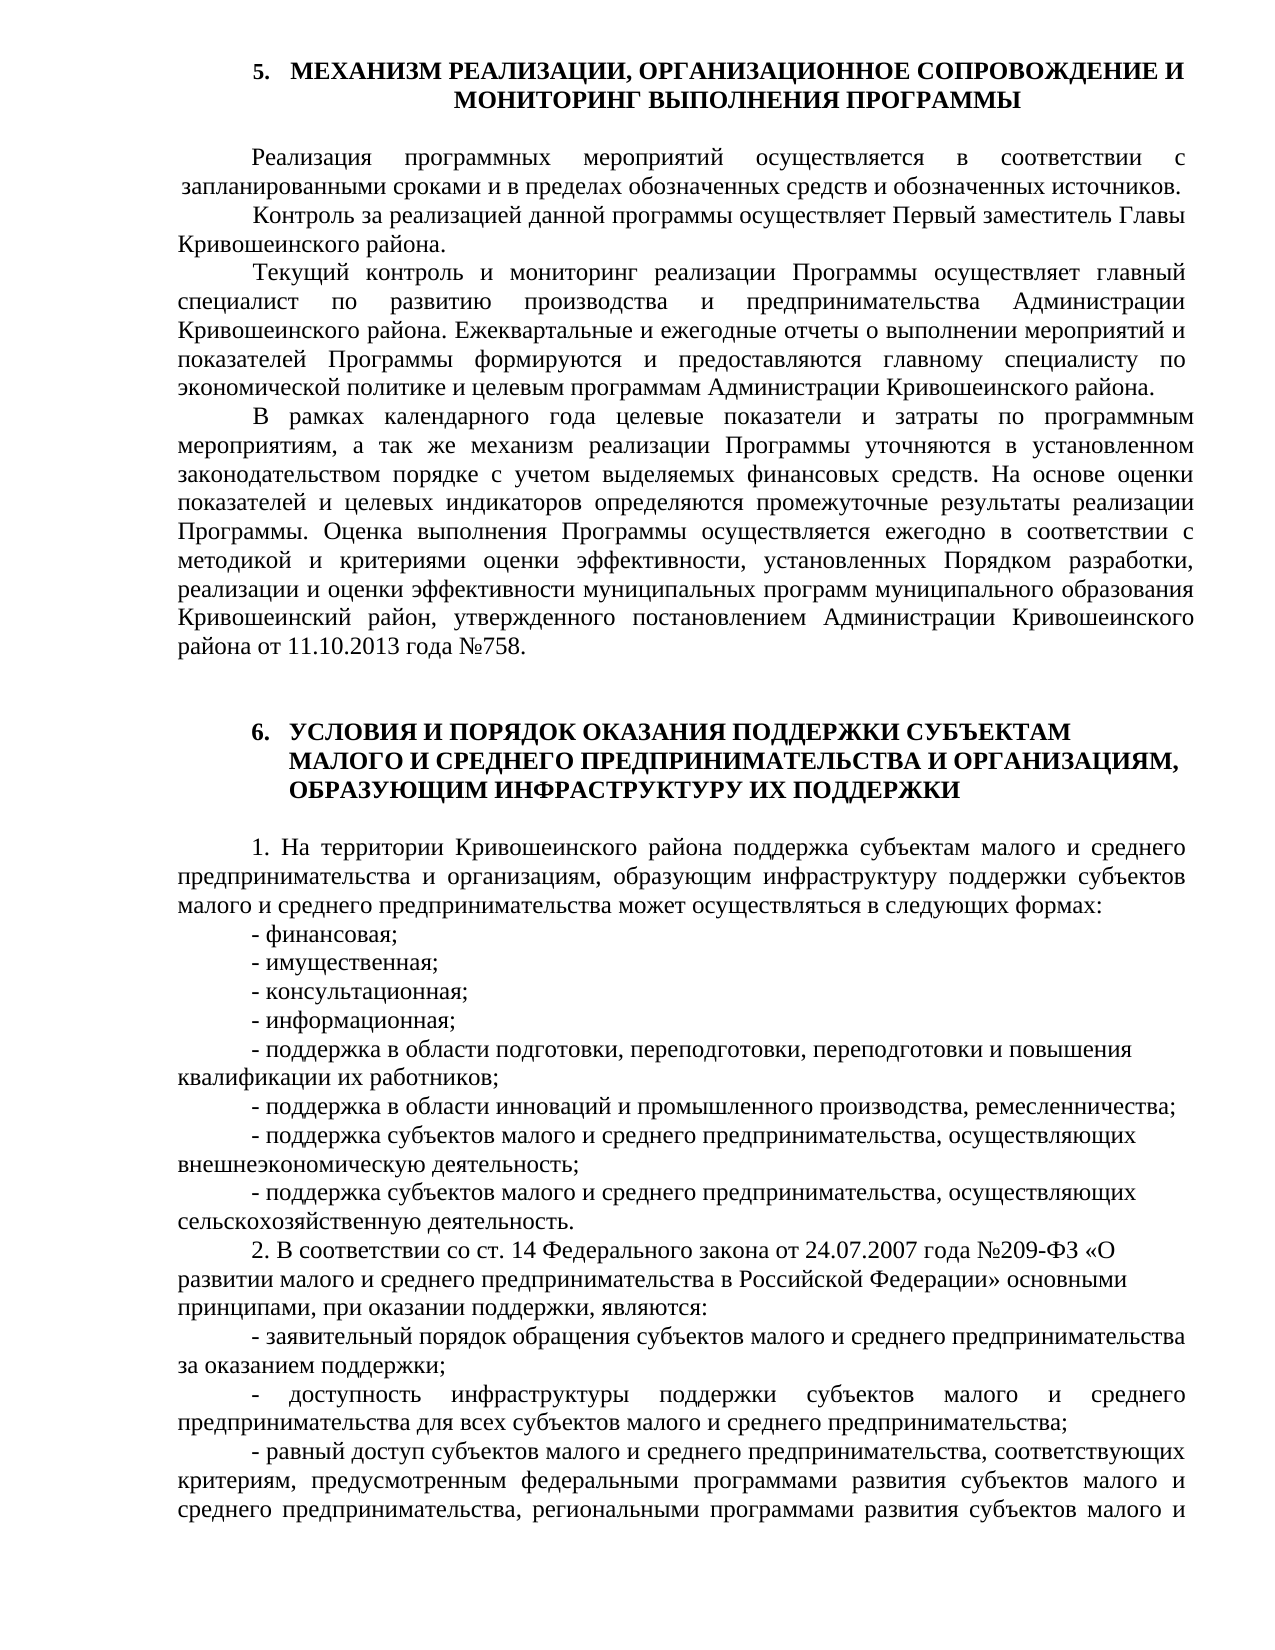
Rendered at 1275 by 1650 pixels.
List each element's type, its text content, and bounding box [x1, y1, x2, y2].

text 1. На территории Кривошеинского района поддержка субъектам малого и среднего предпринимательства и организациям, образующим инфраструктуру поддержки субъектов малого и среднего предпринимательства может осуществляться в следующих формах: [177, 832, 1186, 919]
text - доступность инфраструктуры поддержки субъектов малого и среднего предпринимательства для всех субъектов малого и среднего предпринимательства; [177, 1379, 1186, 1436]
text - поддержка субъектов малого и среднего предпринимательства, осуществляющих сельскохозяйственную деятельность. [177, 1177, 1186, 1235]
text - поддержка субъектов малого и среднего предпринимательства, осуществляющих внешнеэкономическую деятельность; [177, 1120, 1186, 1177]
list Контроль за реализацией данной программы осуществляет Первый заместитель Главы Кривошеинского района. [177, 200, 1186, 257]
text Реализация программных мероприятий осуществляется в соответствии с запланированными сроками и в пределах обозначенных средств и обозначенных источников. [181, 142, 1186, 200]
text В рамках календарного года целевые показатели и затраты по программным мероприятиям, а так же механизм реализации Программы уточняются в установленном законодательством порядке с учетом выделяемых финансовых средств. На основе оценки показателей и целевых индикаторов определяются промежуточные результаты реализации Программы. Оценка выполнения Программы осуществляется ежегодно в соответствии с методикой и критериями оценки эффективности, установленных Порядком разработки, реализации и оценки эффективности муниципальных программ муниципального образования Кривошеинский район, утвержденного постановлением Администрации Кривошеинского района от 11.10.2013 года №758. [177, 401, 1195, 660]
text - поддержка в области инноваций и промышленного производства, ремесленничества; [177, 1091, 1186, 1120]
text - имущественная; - консультационная; - информационная; [251, 947, 1186, 1034]
text - поддержка в области подготовки, переподготовки, переподготовки и повышения квалификации их работников; [177, 1034, 1186, 1091]
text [177, 1436, 1186, 1522]
list УСЛОВИЯ И ПОРЯДОК ОКАЗАНИЯ ПОДДЕРЖКИ СУБЪЕКТАМ МАЛОГО И СРЕДНЕГО ПРЕДПРИНИМАТЕЛЬСТВА И ОРГАНИЗАЦИЯМ, ОБРАЗУЮЩИМ ИНФРАСТРУКТУРУ ИХ ПОДДЕРЖКИ [251, 717, 1186, 804]
text - финансовая; [177, 919, 1186, 947]
text - заявительный порядок обращения субъектов малого и среднего предпринимательства за оказанием поддержки; [177, 1321, 1186, 1379]
list МЕХАНИЗМ РЕАЛИЗАЦИИ, ОРГАНИЗАЦИОННОЕ СОПРОВОЖДЕНИЕ И МОНИТОРИНГ ВЫПОЛНЕНИЯ ПРОГРАММЫ [251, 56, 1186, 114]
list Текущий контроль и мониторинг реализации Программы осуществляет главный специалист по развитию производства и предпринимательства Администрации Кривошеинского района. Ежеквартальные и ежегодные отчеты о выполнении мероприятий и показателей Программы формируются и предоставляются главному специалисту по экономической политике и целевым программам Администрации Кривошеинского района. [177, 257, 1186, 401]
text 2. В соответствии со ст. 14 Федерального закона от 24.07.2007 года №209-ФЗ «О развитии малого и среднего предпринимательства в Российской Федерации» основными принципами, при оказании поддержки, являются: [177, 1235, 1186, 1321]
